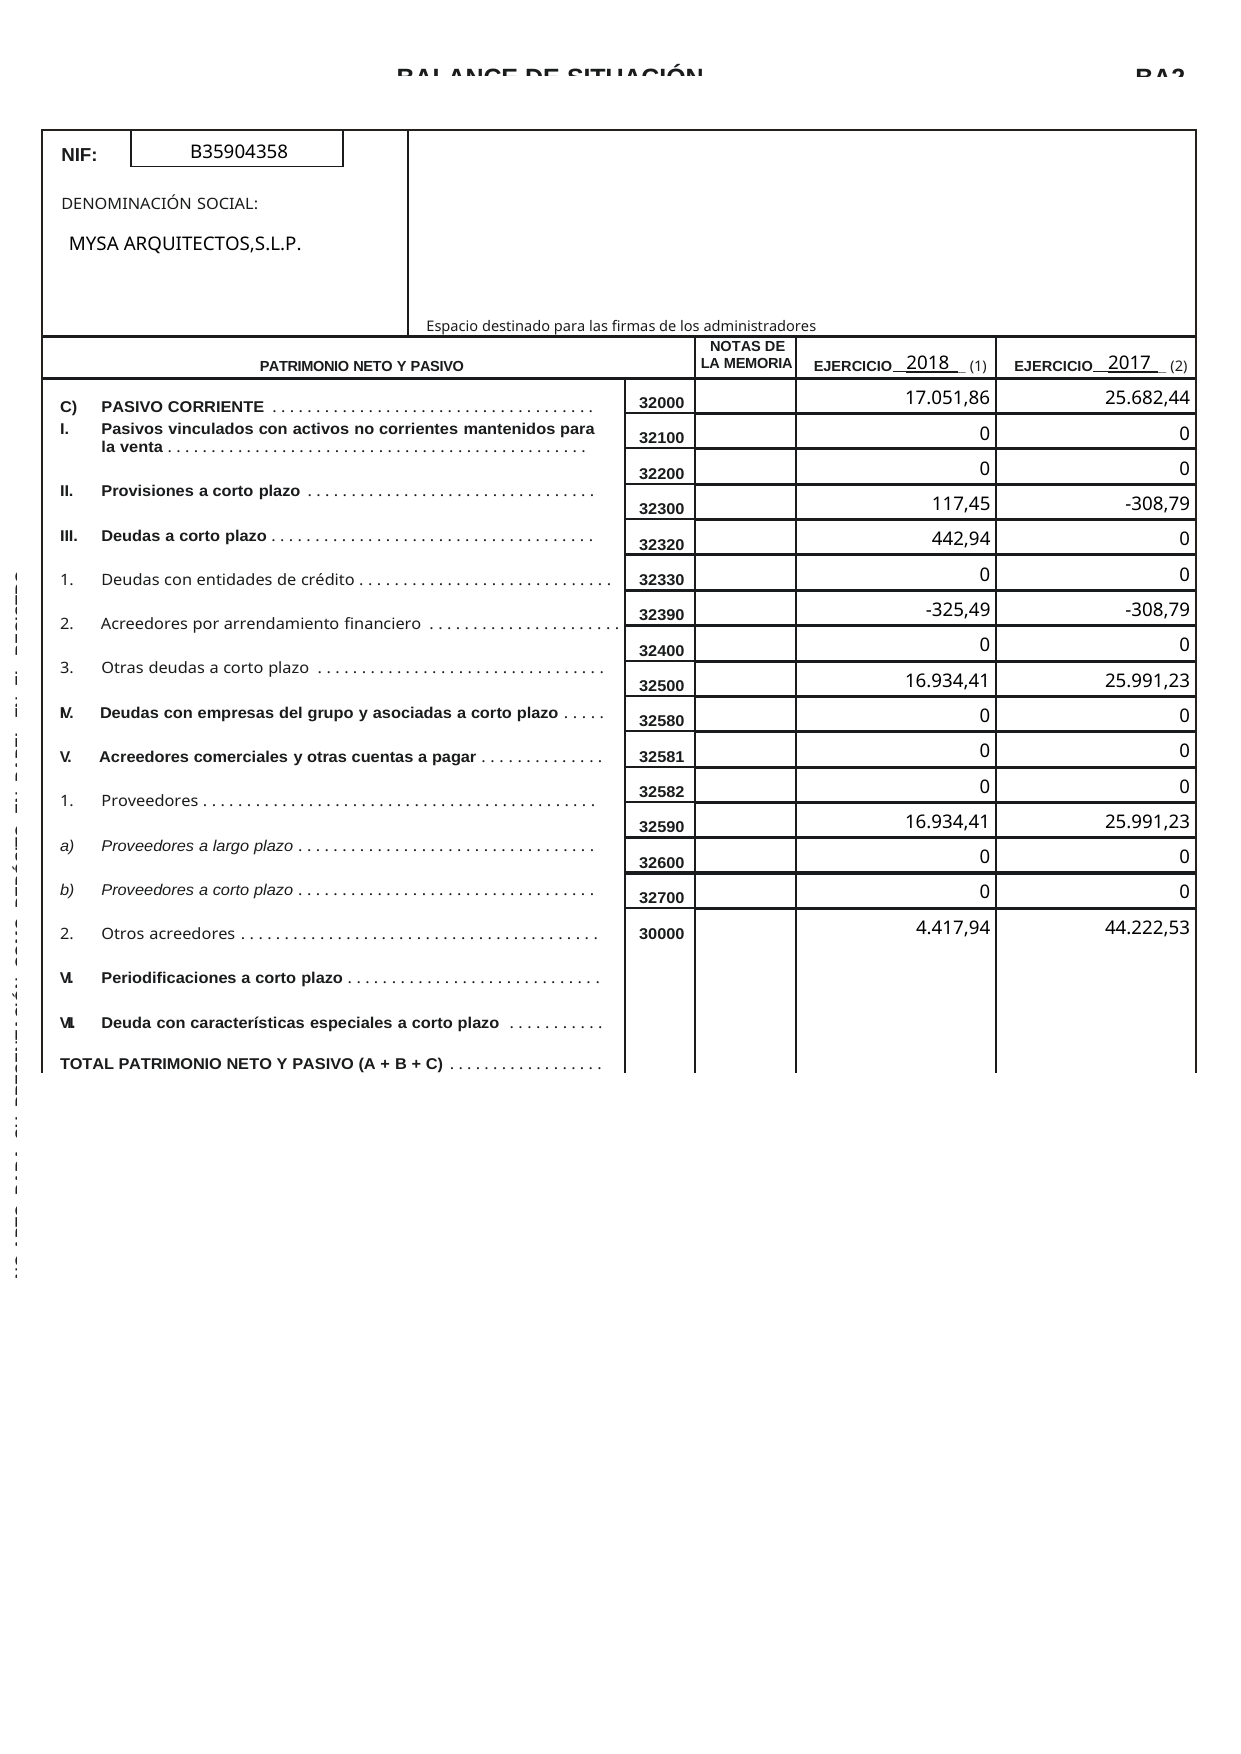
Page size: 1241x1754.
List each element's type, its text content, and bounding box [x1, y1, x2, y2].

table_cell 0 [997, 556, 1195, 589]
table_cell 0 [997, 875, 1195, 907]
table_cell 0 [997, 450, 1195, 482]
table_cell 117,45 [797, 486, 995, 518]
table_cell [696, 415, 795, 447]
table_cell [696, 769, 795, 801]
table_cell 0 [797, 627, 995, 659]
table_cell [696, 839, 795, 871]
table_cell 0 [797, 875, 995, 907]
table_cell 44.222,53 [997, 910, 1195, 1073]
table_cell 0 [797, 698, 995, 730]
table_cell [696, 592, 795, 624]
table_cell 16.934,41 [797, 804, 995, 836]
table_cell 0 [797, 556, 995, 589]
table_cell 0 [797, 839, 995, 871]
table_cell [696, 380, 795, 412]
table_cell [696, 698, 795, 730]
table_cell 32300 [626, 485, 694, 518]
table_cell 32581 [626, 732, 694, 766]
table_cell [696, 733, 795, 766]
table_cell C) PASIVO CORRIENTE . . . . . . . . . . . . . . . . . . . . . . . . . . . . . . . . . . . . . I. Pasivos vinculados con activos no corrientes mantenidos para la venta . . . . . . . . . . . . . . . . . . . . . . . . . . . . . . . . . . . . . . . . . . . . . . . . II. Provisiones a corto plazo . . . . . . . . . . . . . . . . . . . . . . . . . . . . . . . . . III. Deudas a corto plazo . . . . . . . . . . . . . . . . . . . . . . . . . . . . . . . . . . . . . 1. Deudas con entidades de crédito . . . . . . . . . . . . . . . . . . . . . . . . . . . . . 2. Acreedores por arrendamiento financiero . . . . . . . . . . . . . . . . . . . . . . 3. Otras deudas a corto plazo . . . . . . . . . . . . . . . . . . . . . . . . . . . . . . . . . Deudas con empresas del grupo y asociadas a corto plazo . . . . . Acreedores comerciales y otras cuentas a pagar . . . . . . . . . . . . . . 1. Proveedores . . . . . . . . . . . . . . . . . . . . . . . . . . . . . . . . . . . . . . . . . . . . . a) Proveedores a largo plazo . . . . . . . . . . . . . . . . . . . . . . . . . . . . . . . . . . b) Proveedores a corto plazo . . . . . . . . . . . . . . . . . . . . . . . . . . . . . . . . . . 2. Otros acreedores . . . . . . . . . . . . . . . . . . . . . . . . . . . . . . . . . . . . . . . . . Periodificaciones a corto plazo . . . . . . . . . . . . . . . . . . . . . . . . . . . . . Deuda con características especiales a corto plazo . . . . . . . . . . . TOTAL PATRIMONIO NETO Y PASIVO (A + B + C) . . . . . . . . . . . . . . . . . . [43, 380, 624, 1073]
table_cell 32590 [626, 803, 694, 836]
table_cell 0 [997, 415, 1195, 447]
table_cell [696, 875, 795, 907]
table_cell 32100 [626, 414, 694, 447]
table_cell EJERCICIO 2017 _ (2) [997, 338, 1195, 377]
table_cell -325,49 [797, 592, 995, 624]
table_cell [696, 804, 795, 836]
table_cell 32330 [626, 556, 694, 589]
table_cell 0 [997, 733, 1195, 766]
table_cell 25.991,23 [997, 804, 1195, 836]
table_cell 32582 [626, 768, 694, 801]
table_cell EJERCICIO 2018 _ (1) [797, 338, 995, 377]
table_cell 0 [797, 733, 995, 766]
table_cell 0 [997, 521, 1195, 553]
table_cell 25.682,44 [997, 380, 1195, 412]
table_cell [696, 556, 795, 589]
table_cell [696, 450, 795, 482]
table_cell NOTAS DE LA MEMORIA [696, 338, 795, 377]
table_cell [696, 627, 795, 659]
table_cell 16.934,41 [797, 663, 995, 695]
table_cell -308,79 [997, 486, 1195, 518]
table_cell 0 [797, 450, 995, 482]
table_cell [696, 910, 795, 1073]
table_cell [696, 486, 795, 518]
table_cell PATRIMONIO NETO Y PASIVO [43, 338, 694, 377]
table_cell 4.417,94 [797, 910, 995, 1073]
table_cell 32500 [626, 662, 694, 695]
table_cell 32320 [626, 520, 694, 553]
table_header NIF: [43, 131, 130, 166]
table_cell -308,79 [997, 592, 1195, 624]
table_header [344, 131, 407, 166]
table_cell 0 [997, 698, 1195, 730]
table_cell 30000 [626, 909, 694, 1073]
table_cell 0 [997, 839, 1195, 871]
table_cell DENOMINACIÓN SOCIAL: MYSA ARQUITECTOS,S.L.P. [43, 166, 407, 335]
table_cell [696, 521, 795, 553]
table_cell [696, 663, 795, 695]
table_header Espacio destinado para las firmas de los administradores [409, 131, 1195, 335]
table_cell 32600 [626, 839, 694, 871]
table_cell 32000 [626, 380, 694, 412]
table_cell 442,94 [797, 521, 995, 553]
table_cell 0 [797, 769, 995, 801]
table_cell 17.051,86 [797, 380, 995, 412]
table_cell 32700 [626, 875, 694, 907]
table_cell 32390 [626, 592, 694, 624]
table_cell 0 [997, 627, 1195, 659]
table_cell 32200 [626, 449, 694, 482]
table_cell 32400 [626, 627, 694, 659]
table_header B35904358 [132, 131, 342, 166]
table_cell 32580 [626, 697, 694, 730]
table_cell 25.991,23 [997, 663, 1195, 695]
table_cell 0 [797, 415, 995, 447]
table_cell 0 [997, 769, 1195, 801]
